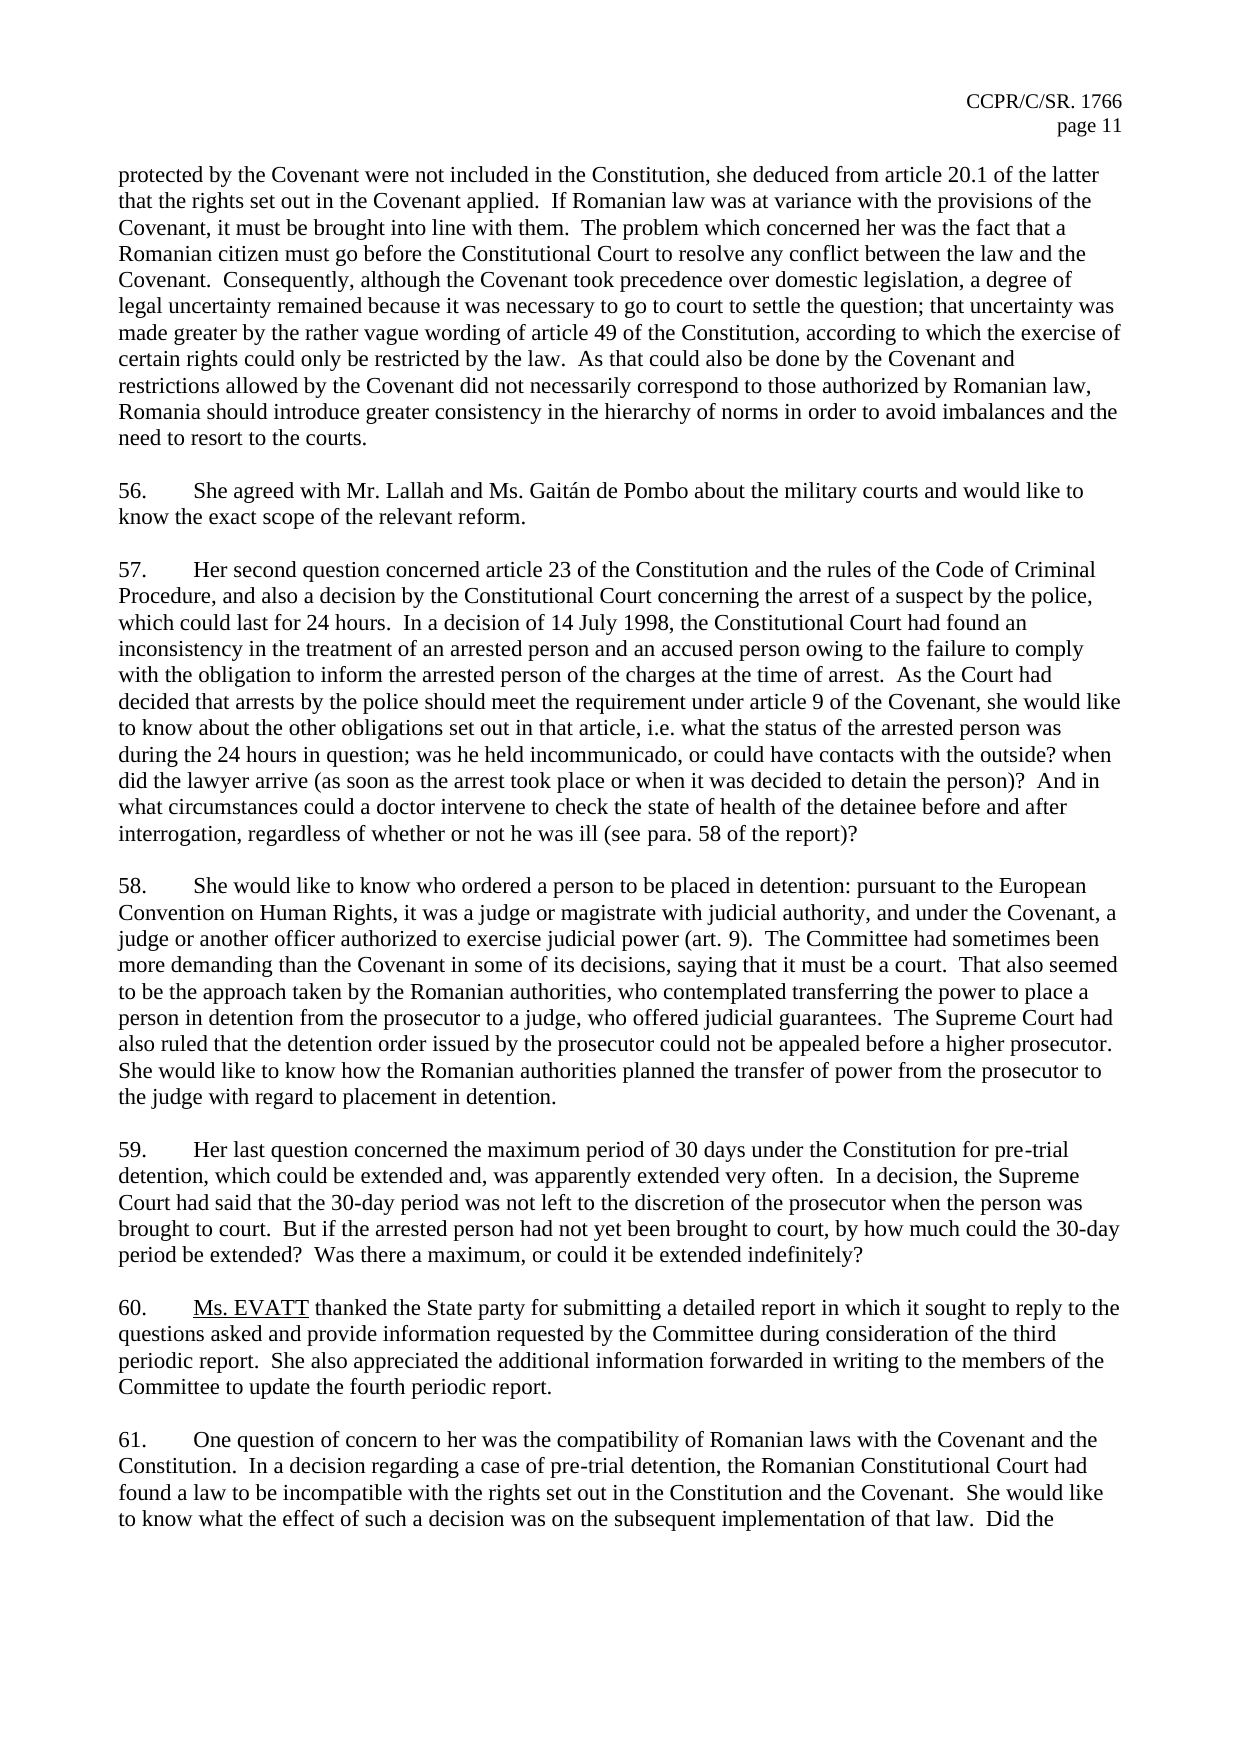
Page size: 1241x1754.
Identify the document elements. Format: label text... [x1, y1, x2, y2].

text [118, 1426, 1122, 1531]
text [118, 161, 1122, 451]
text 56. She agreed with Mr. Lallah and Ms. Gaitán de Pombo about the military courts and would like to know the exact scope of the relevant reform. [118, 477, 1122, 530]
text 57. Her second question concerned article 23 of the Constitution and the rules of the Code of Criminal Procedure, and also a decision by the Constitutional Court concerning the arrest of a suspect by the police, which could last for 24 hours. In a decision of 14 July 1998, the Constitutional Court had found an inconsistency in the treatment of an arrested person and an accused person owing to the failure to comply with the obligation to inform the arrested person of the charges at the time of arrest. As the Court had decided that arrests by the police should meet the requirement under article 9 of the Covenant, she would like to know about the other obligations set out in that article, i.e. what the status of the arrested person was during the 24 hours in question; was he held incommunicado, or could have contacts with the outside? when did the lawyer arrive (as soon as the arrest took place or when it was decided to detain the person)? And in what circumstances could a doctor intervene to check the state of health of the detainee before and after interrogation, regardless of whether or not he was ill (see para. 58 of the report)? [118, 556, 1122, 846]
text 58. She would like to know who ordered a person to be placed in detention: pursuant to the European Convention on Human Rights, it was a judge or magistrate with judicial authority, and under the Covenant, a judge or another officer authorized to exercise judicial power (art. 9). The Committee had sometimes been more demanding than the Covenant in some of its decisions, saying that it must be a court. That also seemed to be the approach taken by the Romanian authorities, who contemplated transferring the power to place a person in detention from the prosecutor to a judge, who offered judicial guarantees. The Supreme Court had also ruled that the detention order issued by the prosecutor could not be appealed before a higher prosecutor. She would like to know how the Romanian authorities planned the transfer of power from the prosecutor to the judge with regard to placement in detention. [118, 872, 1122, 1109]
text 60. Ms. EVATT thanked the State party for submitting a detailed report in which it sought to reply to the questions asked and provide information requested by the Committee during consideration of the third periodic report. She also appreciated the additional information forwarded in writing to the members of the Committee to update the fourth periodic report. [118, 1294, 1122, 1399]
text 59. Her last question concerned the maximum period of 30 days under the Constitution for pre-trial detention, which could be extended and, was apparently extended very often. In a decision, the Supreme Court had said that the 30-day period was not left to the discretion of the prosecutor when the person was brought to court. But if the arrested person had not yet been brought to court, by how much could the 30-day period be extended? Was there a maximum, or could it be extended indefinitely? [118, 1136, 1122, 1268]
